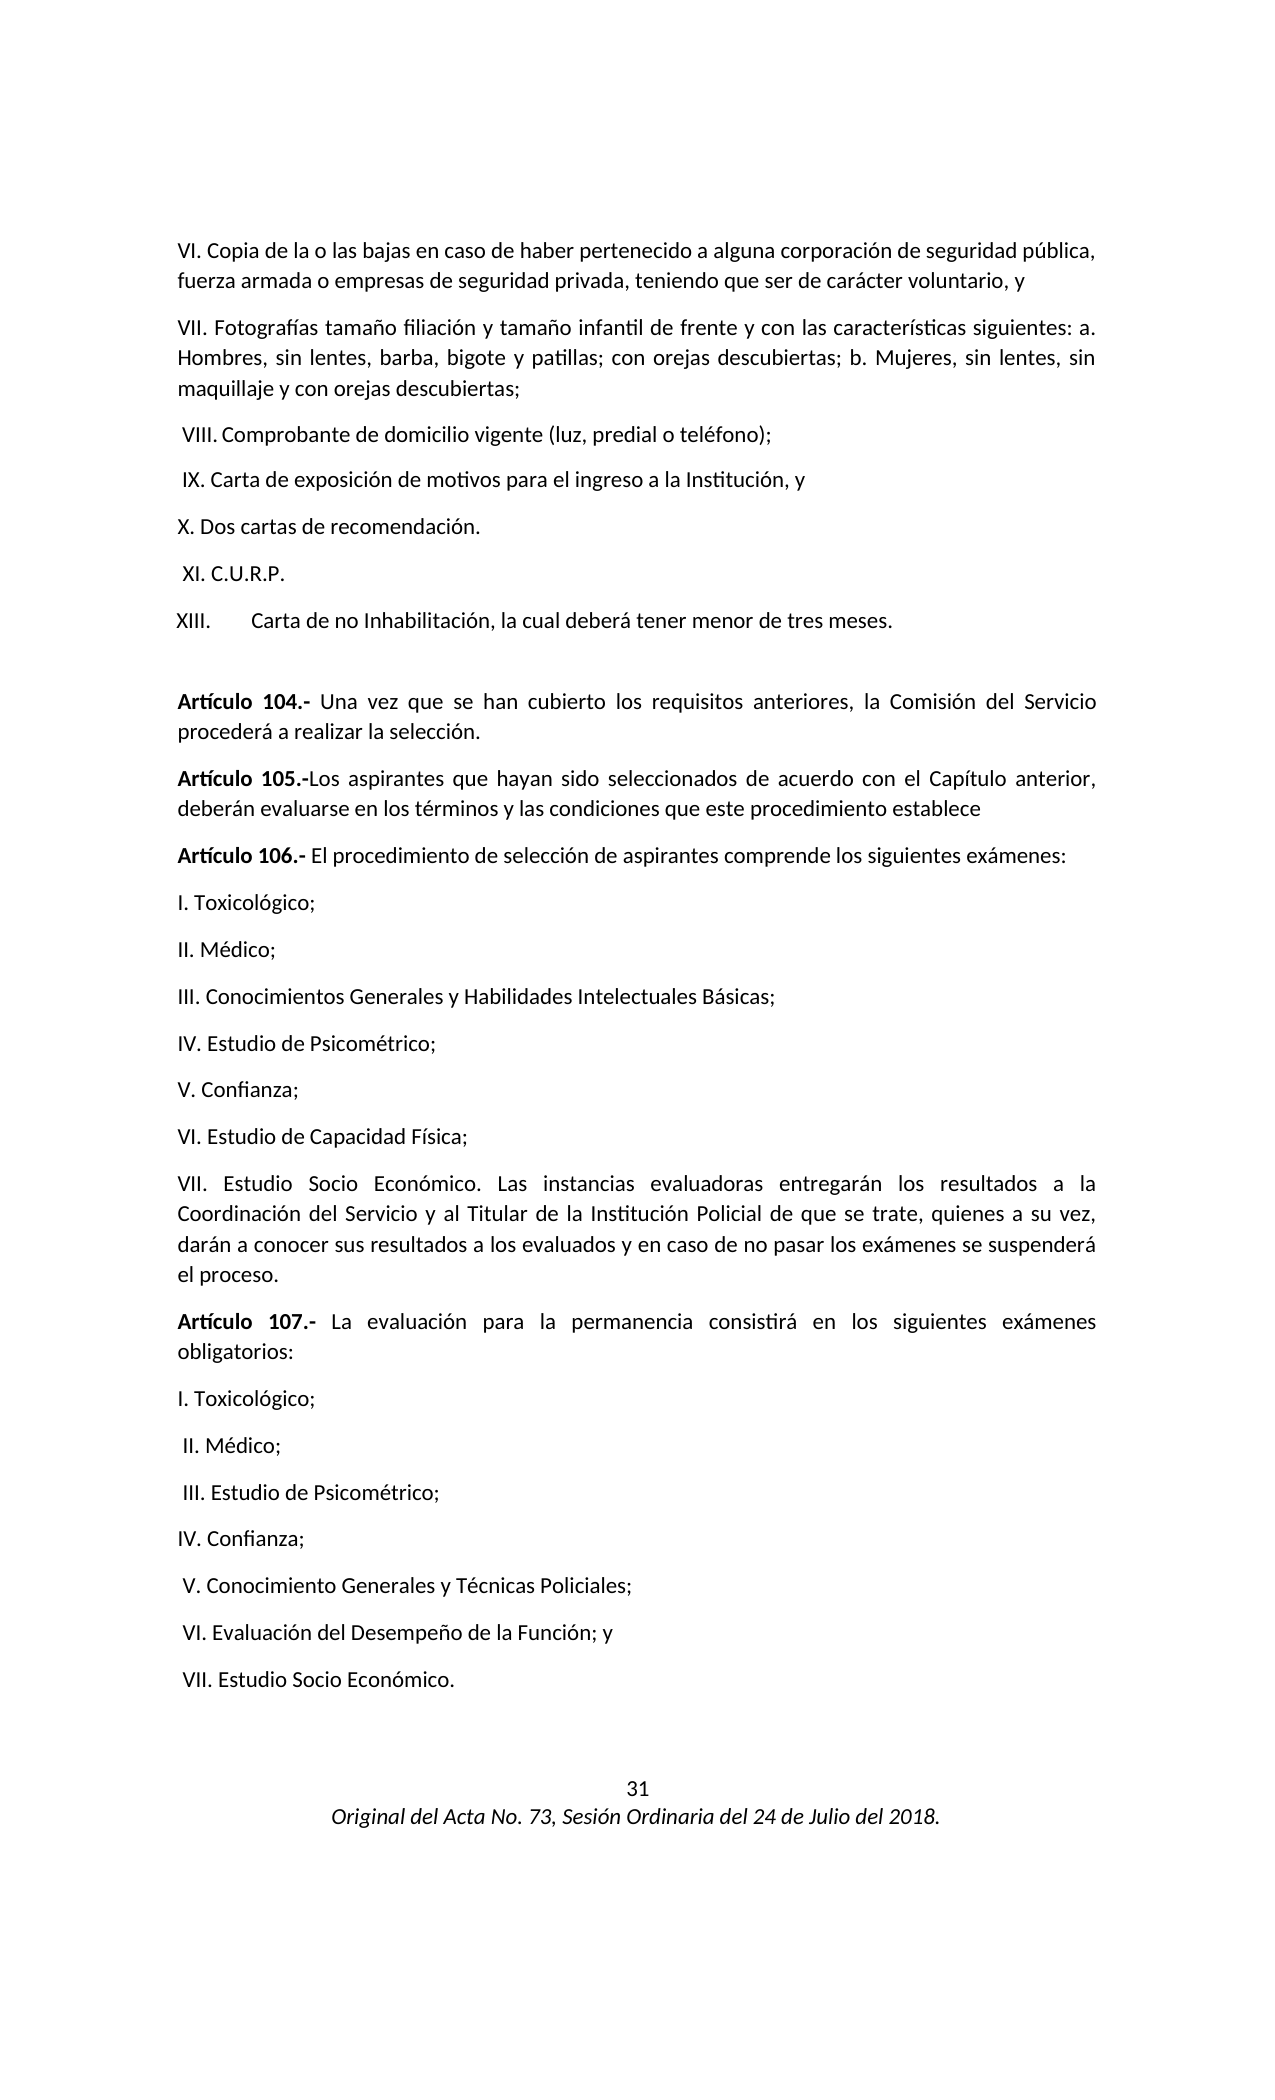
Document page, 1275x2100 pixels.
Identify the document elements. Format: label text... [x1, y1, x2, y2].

text IV. Estudio de Psicométrico; [177, 1029, 1098, 1057]
text Artículo 104.- Una vez que se han cubierto los requisitos anteriores, la Comisión del Servicio procederá a realizar la selección. [177, 687, 1098, 745]
text II. Médico; [177, 1431, 1098, 1459]
text XI. C.U.R.P. [177, 559, 1098, 587]
text VII. Fotografías tamaño filiación y tamaño infantil de frente y con las características siguientes: a. Hombres, sin lentes, barba, bigote y patillas; con orejas descubiertas; b. Mujeres, sin lentes, sin maquillaje y con orejas descubiertas; [177, 313, 1098, 402]
text IV. Confianza; [177, 1524, 1098, 1552]
text VI. Evaluación del Desempeño de la Función; y [177, 1618, 1098, 1646]
text Artículo 106.- El procedimiento de selección de aspirantes comprende los siguientes exámenes: [177, 841, 1098, 869]
text III. Estudio de Psicométrico; [177, 1478, 1098, 1506]
text V. Confianza; [177, 1076, 1098, 1103]
text IX. Carta de exposición de motivos para el ingreso a la Institución, y [182, 465, 1098, 493]
text I. Toxicológico; [177, 888, 1098, 916]
text V. Conocimiento Generales y Técnicas Policiales; [177, 1571, 1098, 1599]
text Artículo 105.-Los aspirantes que hayan sido seleccionados de acuerdo con el Capítulo anterior, deberán evaluarse en los términos y las condiciones que este procedimiento establece [177, 764, 1098, 822]
text VII. Estudio Socio Económico. Las instancias evaluadoras entregarán los resultados a la Coordinación del Servicio y al Titular de la Institución Policial de que se trate, quienes a su vez, darán a conocer sus resultados a los evaluados y en caso de no pasar los exámenes se suspenderá el proceso. [177, 1169, 1098, 1288]
text II. Médico; [177, 935, 1098, 963]
text III. Conocimientos Generales y Habilidades Intelectuales Básicas; [177, 982, 1098, 1010]
list Carta de no Inhabilitación, la cual deberá tener menor de tres meses. [176, 606, 1098, 634]
text VII. Estudio Socio Económico. [177, 1665, 1098, 1693]
text X. Dos cartas de recomendación. [177, 512, 1098, 540]
text VI. Estudio de Capacidad Física; [177, 1122, 1098, 1150]
list Comprobante de domicilio vigente (luz, predial o teléfono); [182, 421, 1098, 449]
text VI. Copia de la o las bajas en caso de haber pertenecido a alguna corporación de seguridad pública, fuerza armada o empresas de seguridad privada, teniendo que ser de carácter voluntario, y [177, 236, 1098, 294]
text I. Toxicológico; [177, 1384, 1098, 1412]
text Artículo 107.- La evaluación para la permanencia consistirá en los siguientes exámenes obligatorios: [177, 1307, 1098, 1365]
